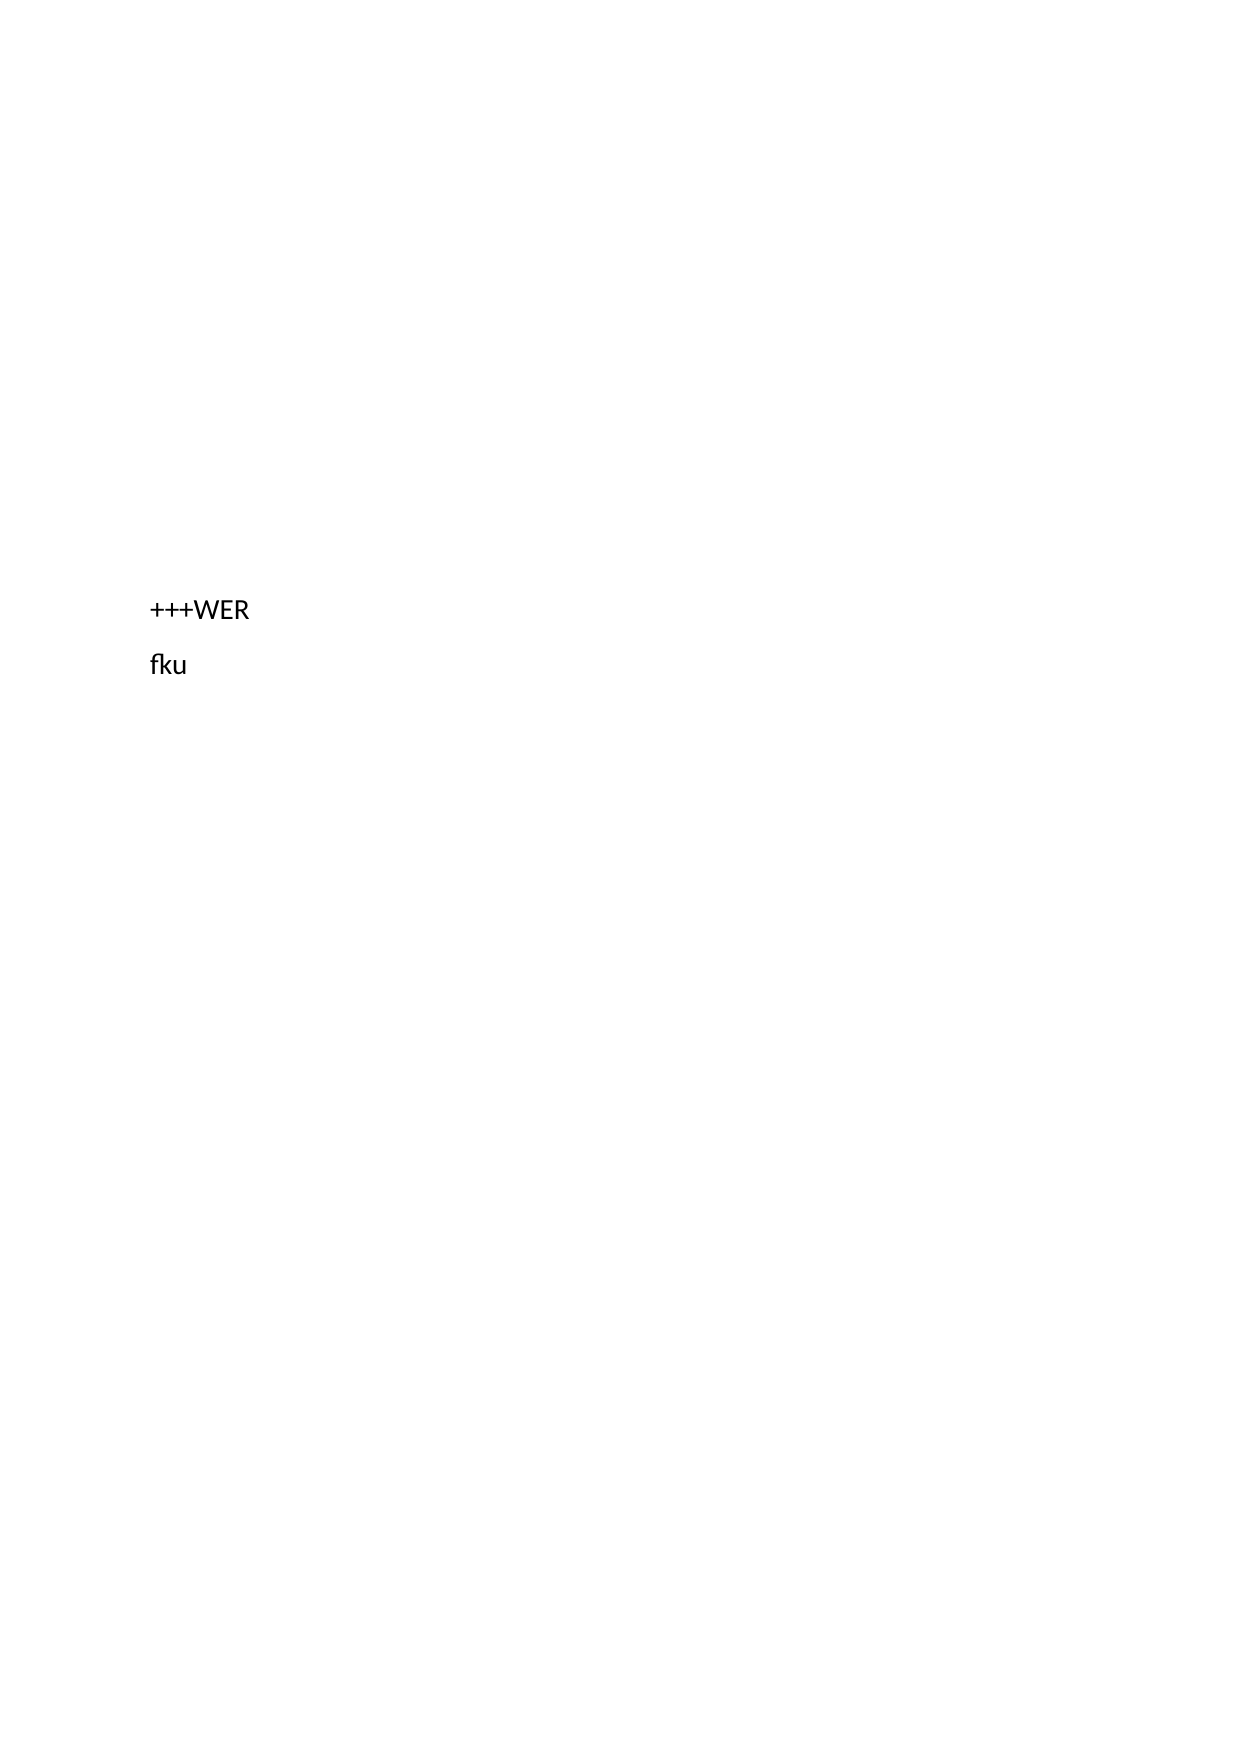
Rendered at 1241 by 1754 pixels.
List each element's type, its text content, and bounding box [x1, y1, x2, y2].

text fku [150, 646, 1090, 682]
text +++WER [150, 591, 1090, 626]
